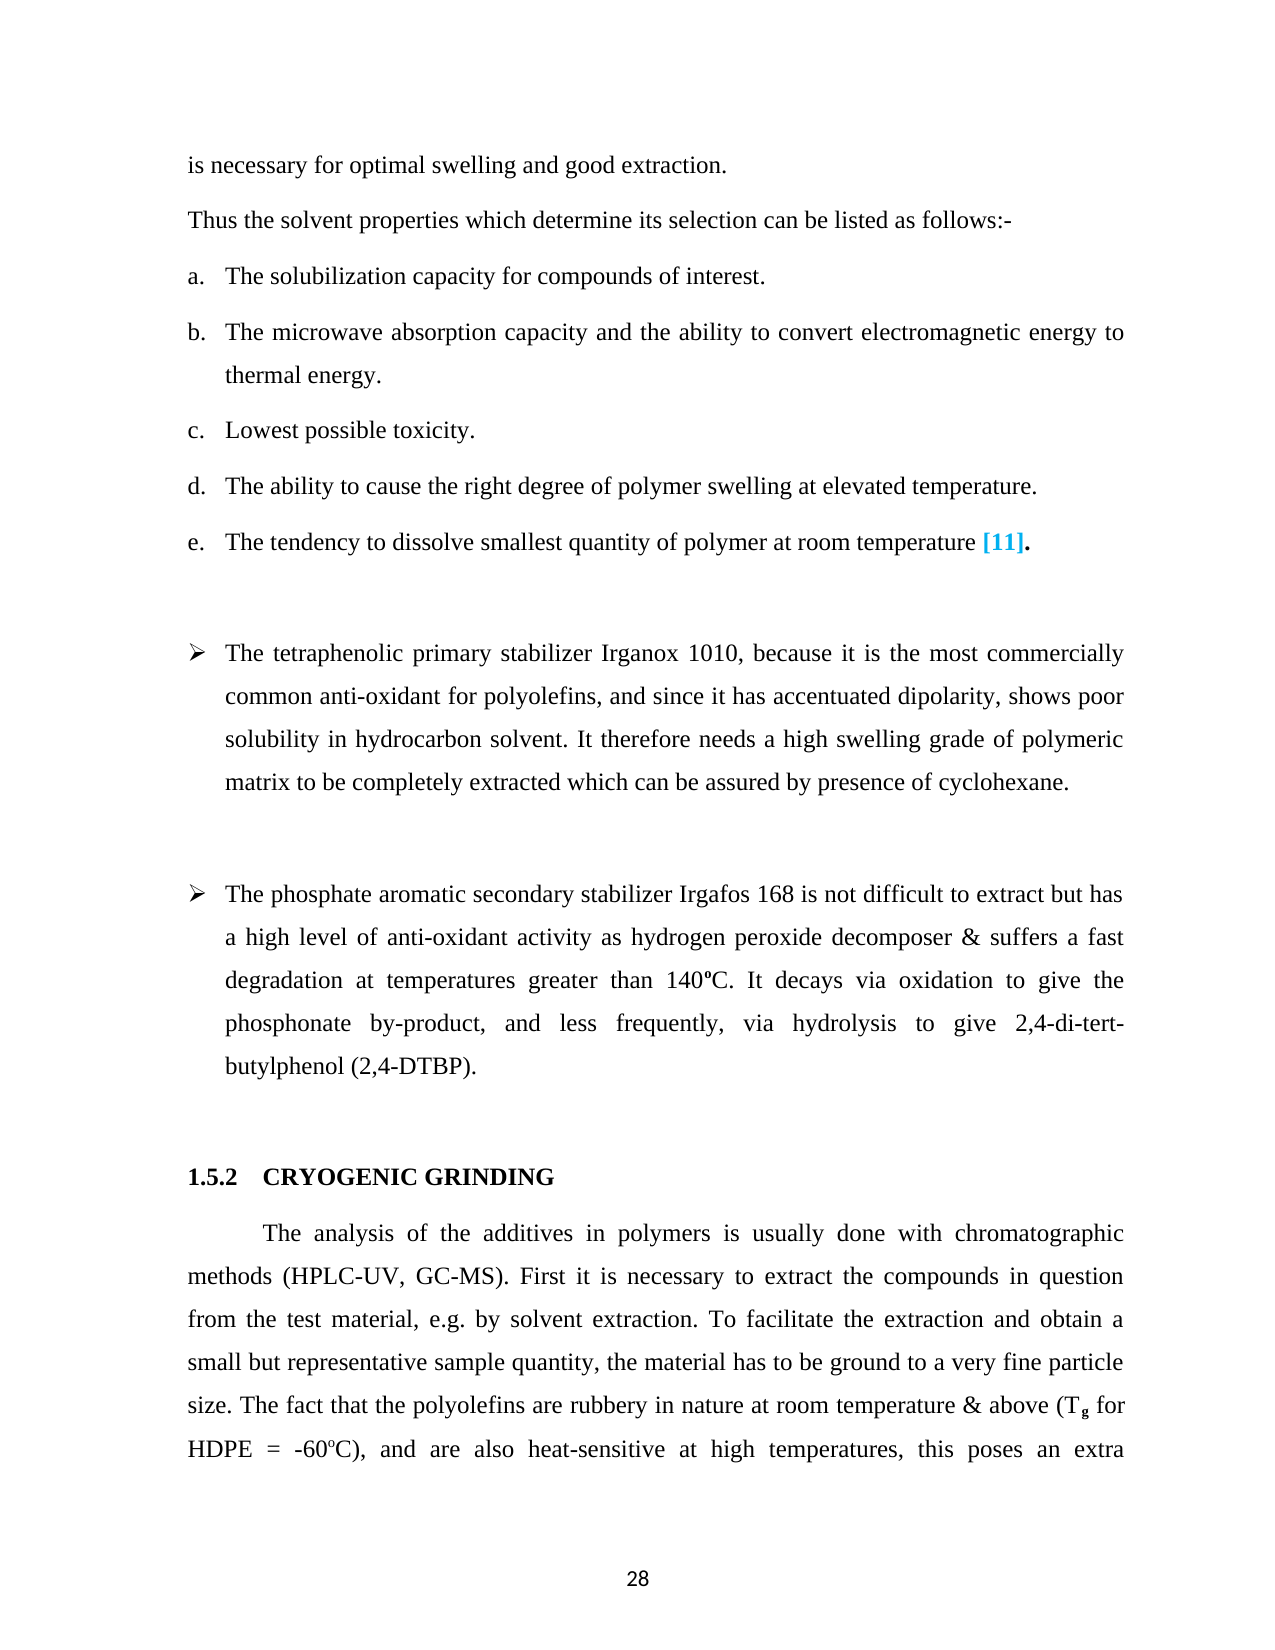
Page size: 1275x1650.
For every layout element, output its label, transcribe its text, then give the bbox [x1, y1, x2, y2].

text Thus the solvent properties which determine its selection can be listed as follows:- [187, 206, 1125, 234]
list The phosphate aromatic secondary stabilizer Irgafos 168 is not difficult to extract but has a high level of anti-oxidant activity as hydrogen peroxide decomposer & suffers a fast degradation at temperatures greater than 140oC. It decays via oxidation to give the phosphonate by-product, and less frequently, via hydrolysis to give 2,4-di-tert-butylphenol (2,4-DTBP). [187, 879, 1125, 1080]
list The solubilization capacity for compounds of interest. [187, 261, 1125, 290]
list Lowest possible toxicity. [187, 416, 1125, 444]
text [187, 1218, 1125, 1462]
list The tetraphenolic primary stabilizer Irganox 1010, because it is the most commercially common anti-oxidant for polyolefins, and since it has accentuated dipolarity, shows poor solubility in hydrocarbon solvent. It therefore needs a high swelling grade of polymeric matrix to be completely extracted which can be assured by presence of cyclohexane. [187, 638, 1125, 796]
list The microwave absorption capacity and the ability to convert electromagnetic energy to thermal energy. [187, 317, 1125, 389]
list The tendency to dissolve smallest quantity of polymer at room temperature [11]. [187, 527, 1125, 556]
text 1.5.2 CRYOGENIC GRINDING [187, 1162, 1125, 1191]
text is necessary for optimal swelling and good extraction. [150, 150, 1125, 179]
list The ability to cause the right degree of polymer swelling at elevated temperature. [187, 471, 1125, 500]
